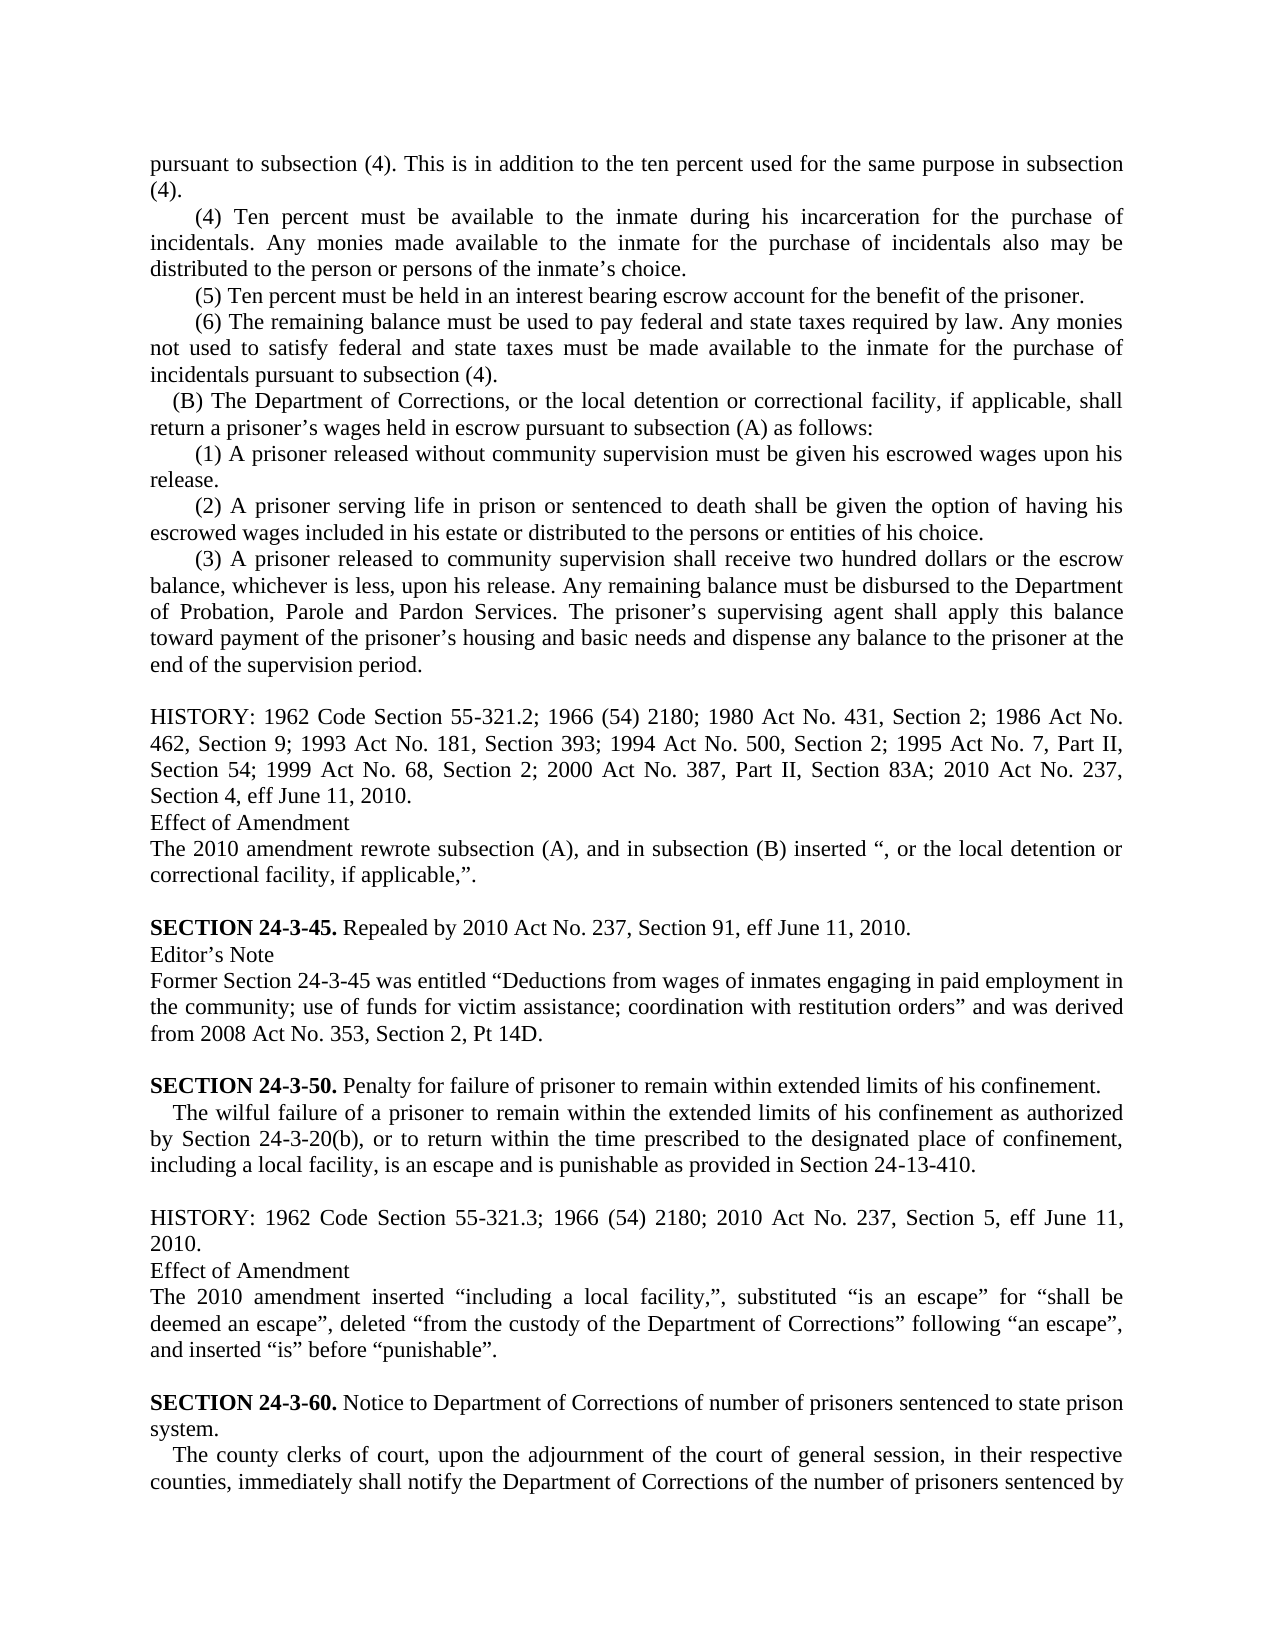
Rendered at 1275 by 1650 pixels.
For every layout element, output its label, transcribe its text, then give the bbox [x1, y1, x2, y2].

text (1) A prisoner released without community supervision must be given his escrowed wages upon his release. [150, 440, 1125, 493]
text The wilful failure of a prisoner to remain within the extended limits of his confinement as authorized by Section 24-3-20(b), or to return within the time prescribed to the designated place of confinement, including a local facility, is an escape and is punishable as provided in Section 24-13-410. [150, 1099, 1125, 1178]
text HISTORY: 1962 Code Section 55-321.2; 1966 (54) 2180; 1980 Act No. 431, Section 2; 1986 Act No. 462, Section 9; 1993 Act No. 181, Section 393; 1994 Act No. 500, Section 2; 1995 Act No. 7, Part II, Section 54; 1999 Act No. 68, Section 2; 2000 Act No. 387, Part II, Section 83A; 2010 Act No. 237, Section 4, eff June 11, 2010. [150, 703, 1125, 809]
text (2) A prisoner serving life in prison or sentenced to death shall be given the option of having his escrowed wages included in his estate or distributed to the persons or entities of his choice. [150, 493, 1125, 545]
text SECTION 24-3-45. Repealed by 2010 Act No. 237, Section 91, eff June 11, 2010. [150, 914, 1125, 941]
text (5) Ten percent must be held in an interest bearing escrow account for the benefit of the prisoner. [150, 282, 1125, 308]
text Editor’s Note [150, 941, 1125, 967]
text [150, 150, 1125, 203]
text (6) The remaining balance must be used to pay federal and state taxes required by law. Any monies not used to satisfy federal and state taxes must be made available to the inmate for the purchase of incidentals pursuant to subsection (4). [150, 308, 1125, 387]
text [150, 1441, 1125, 1494]
text (B) The Department of Corrections, or the local detention or correctional facility, if applicable, shall return a prisoner’s wages held in escrow pursuant to subsection (A) as follows: [150, 387, 1125, 440]
text (4) Ten percent must be available to the inmate during his incarceration for the purchase of incidentals. Any monies made available to the inmate for the purchase of incidentals also may be distributed to the person or persons of the inmate’s choice. [150, 203, 1125, 282]
text The 2010 amendment inserted “including a local facility,”, substituted “is an escape” for “shall be deemed an escape”, deleted “from the custody of the Department of Corrections” following “an escape”, and inserted “is” before “punishable”. [150, 1283, 1125, 1362]
text Effect of Amendment [150, 1257, 1125, 1283]
text Effect of Amendment [150, 809, 1125, 835]
text SECTION 24-3-60. Notice to Department of Corrections of number of prisoners sentenced to state prison system. [150, 1389, 1125, 1441]
text (3) A prisoner released to community supervision shall receive two hundred dollars or the escrow balance, whichever is less, upon his release. Any remaining balance must be disbursed to the Department of Probation, Parole and Pardon Services. The prisoner’s supervising agent shall apply this balance toward payment of the prisoner’s housing and basic needs and dispense any balance to the prisoner at the end of the supervision period. [150, 545, 1125, 677]
text HISTORY: 1962 Code Section 55-321.3; 1966 (54) 2180; 2010 Act No. 237, Section 5, eff June 11, 2010. [150, 1204, 1125, 1257]
text The 2010 amendment rewrote subsection (A), and in subsection (B) inserted “, or the local detention or correctional facility, if applicable,”. [150, 835, 1125, 888]
text Former Section 24-3-45 was entitled “Deductions from wages of inmates engaging in paid employment in the community; use of funds for victim assistance; coordination with restitution orders” and was derived from 2008 Act No. 353, Section 2, Pt 14D. [150, 967, 1125, 1046]
text SECTION 24-3-50. Penalty for failure of prisoner to remain within extended limits of his confinement. [150, 1072, 1125, 1099]
